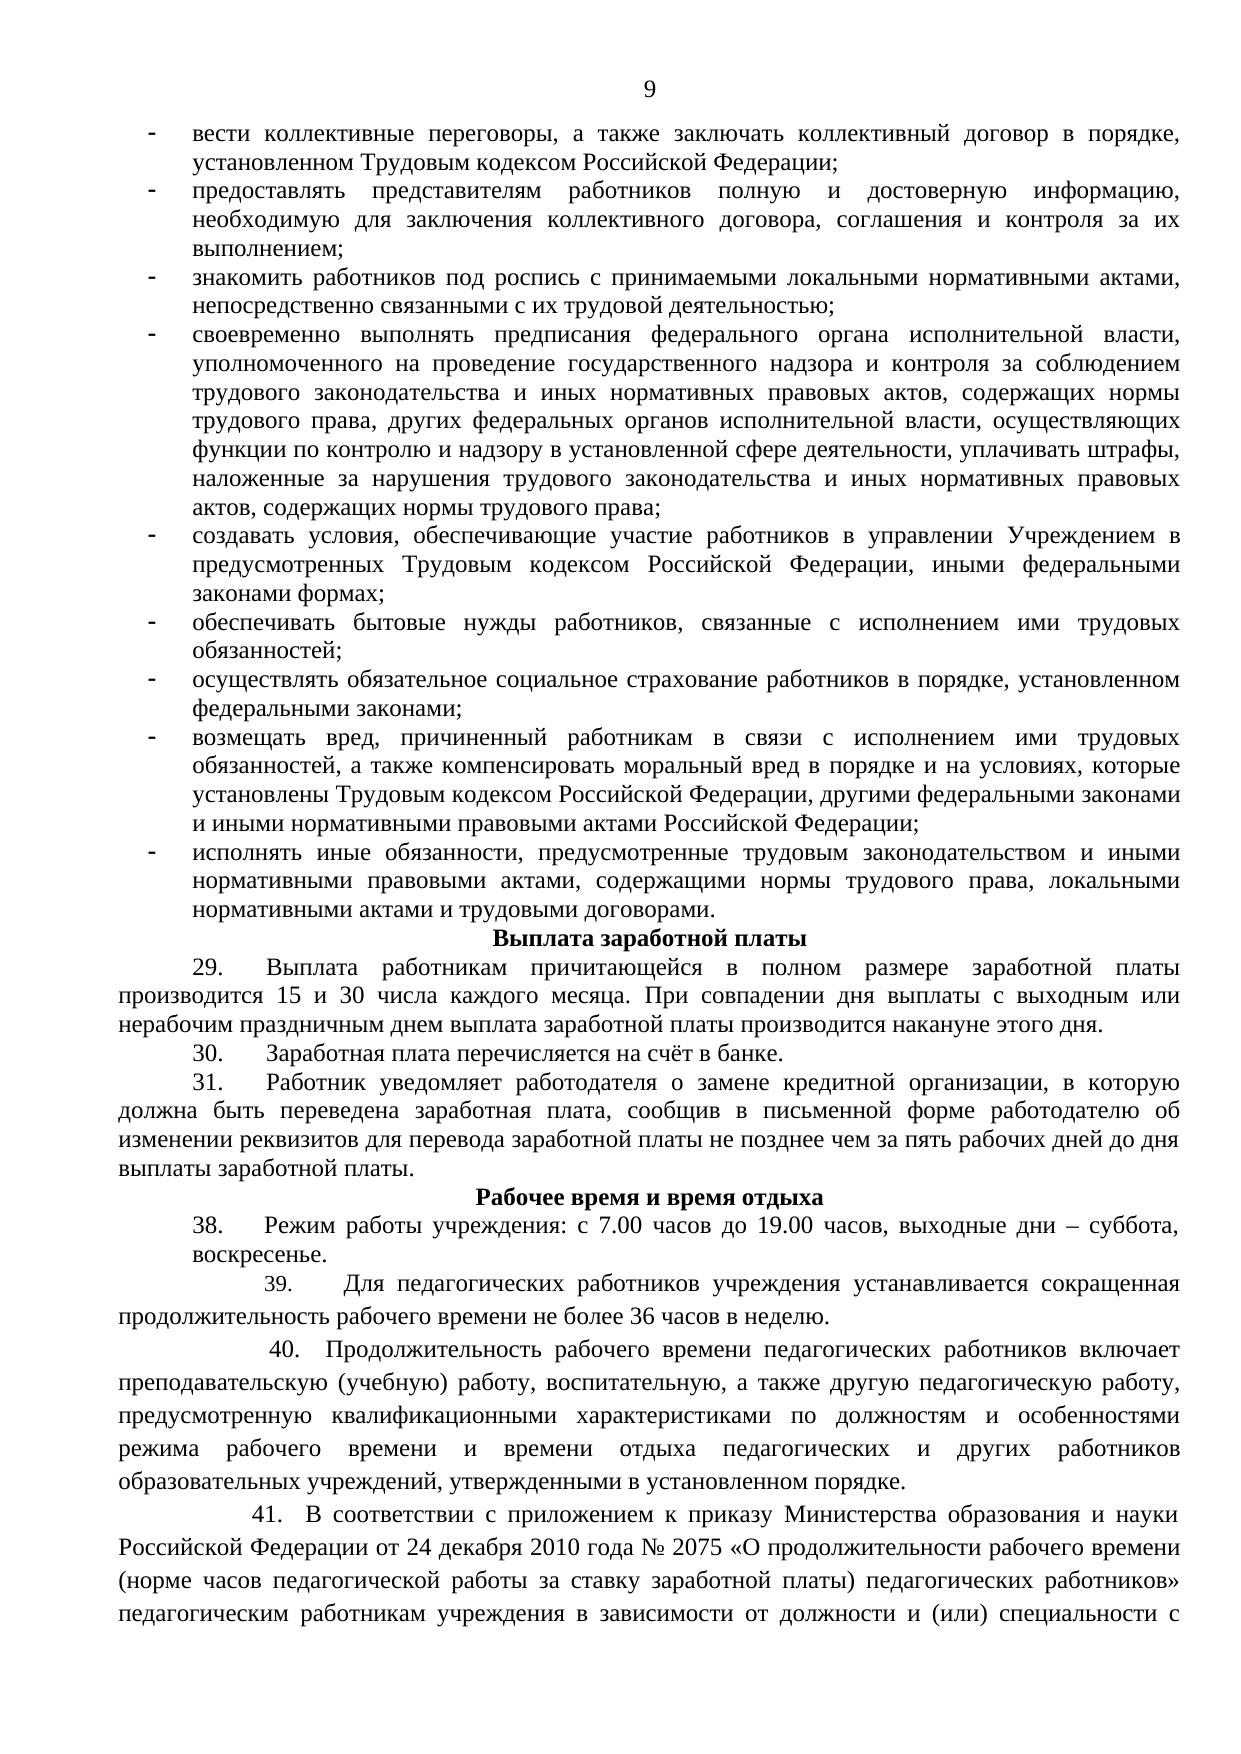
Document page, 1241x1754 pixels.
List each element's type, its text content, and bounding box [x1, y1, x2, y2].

list 40. Продолжительность рабочего времени педагогических работников включает преподавательскую (учебную) работу, воспитательную, а также другую педагогическую работу, предусмотренную квалификационными характеристиками по должностям и особенностями режима рабочего времени и времени отдыха педагогических и других работников образовательных учреждений, утвержденными в установленном порядке. [118, 1334, 1181, 1495]
list исполнять иные обязанности, предусмотренные трудовым законодательством и иными нормативными правовыми актами, содержащими нормы трудового права, локальными нормативными актами и трудовыми договорами. [148, 837, 1181, 923]
text 38. Режим работы учреждения: с 7.00 часов до 19.00 часов, выходные дни – суббота, воскресенье. [192, 1211, 1181, 1268]
list обеспечивать бытовые нужды работников, связанные с исполнением ими трудовых обязанностей; [148, 607, 1181, 664]
list создавать условия, обеспечивающие участие работников в управлении Учреждением в предусмотренных Трудовым кодексом Российской Федерации, иными федеральными законами формах; [148, 521, 1181, 607]
list осуществлять обязательное социальное страхование работников в порядке, установленном федеральными законами; [148, 664, 1181, 722]
list возмещать вред, причиненный работникам в связи с исполнением ими трудовых обязанностей, а также компенсировать моральный вред в порядке и на условиях, которые установлены Трудовым кодексом Российской Федерации, другими федеральными законами и иными нормативными правовыми актами Российской Федерации; [148, 722, 1181, 837]
text Выплата заработной платы [118, 923, 1181, 952]
list предоставлять представителям работников полную и достоверную информацию, необходимую для заключения коллективного договора, соглашения и контроля за их выполнением; [148, 176, 1181, 262]
list Работник уведомляет работодателя о замене кредитной организации, в которую должна быть переведена заработная плата, сообщив в письменной форме работодателю об изменении реквизитов для перевода заработной платы не позднее чем за пять рабочих дней до дня выплаты заработной платы. [118, 1067, 1181, 1182]
text Рабочее время и время отдыха [118, 1182, 1181, 1211]
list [118, 1499, 1181, 1627]
text 39. Для педагогических работников учреждения устанавливается сокращенная продолжительность рабочего времени не более 36 часов в неделю. [118, 1268, 1181, 1330]
list своевременно выполнять предписания федерального органа исполнительной власти, уполномоченного на проведение государственного надзора и контроля за соблюдением трудового законодательства и иных нормативных правовых актов, содержащих нормы трудового права, других федеральных органов исполнительной власти, осуществляющих функции по контролю и надзору в установленной сфере деятельности, уплачивать штрафы, наложенные за нарушения трудового законодательства и иных нормативных правовых актов, содержащих нормы трудового права; [148, 319, 1181, 521]
list знакомить работников под роспись с принимаемыми локальными нормативными актами, непосредственно связанными с их трудовой деятельностью; [148, 262, 1181, 319]
list Выплата работникам причитающейся в полном размере заработной платы производится 15 и 30 числа каждого месяца. При совпадении дня выплаты с выходным или нерабочим праздничным днем выплата заработной платы производится накануне этого дня. [118, 952, 1181, 1038]
list Заработная плата перечисляется на счёт в банке. [118, 1038, 1181, 1067]
list вести коллективные переговоры, а также заключать коллективный договор в порядке, установленном Трудовым кодексом Российской Федерации; [148, 118, 1181, 176]
